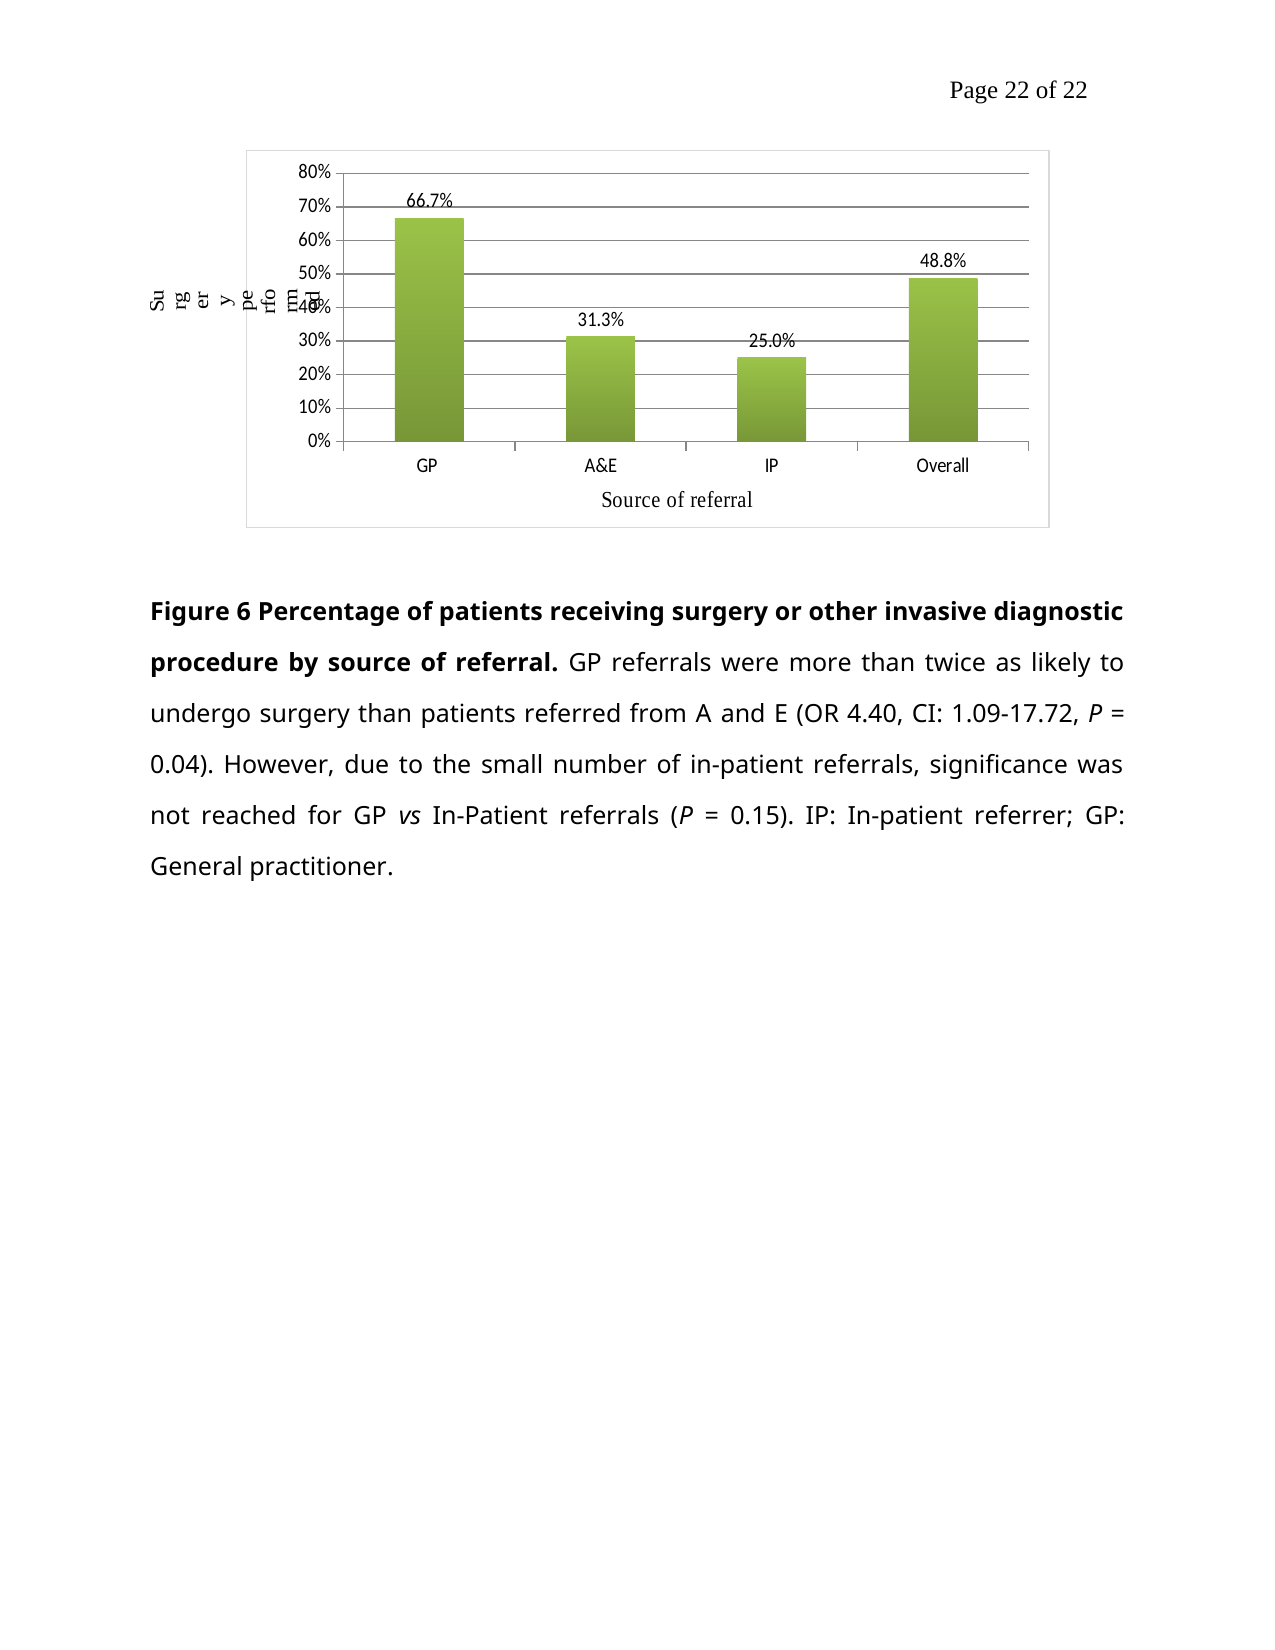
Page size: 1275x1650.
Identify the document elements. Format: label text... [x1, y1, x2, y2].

text Figure 6 Percentage of patients receiving surgery or other invasive diagnostic procedure by source of referral. GP referrals were more than twice as likely to undergo surgery than patients referred from A and E (OR 4.40, CI: 1.09-17.72, P = 0.04). However, due to the small number of in-patient referrals, significance was not reached for GP vs In-Patient referrals (P = 0.15). IP: In-patient referrer; GP: General practitioner. [150, 594, 1125, 883]
